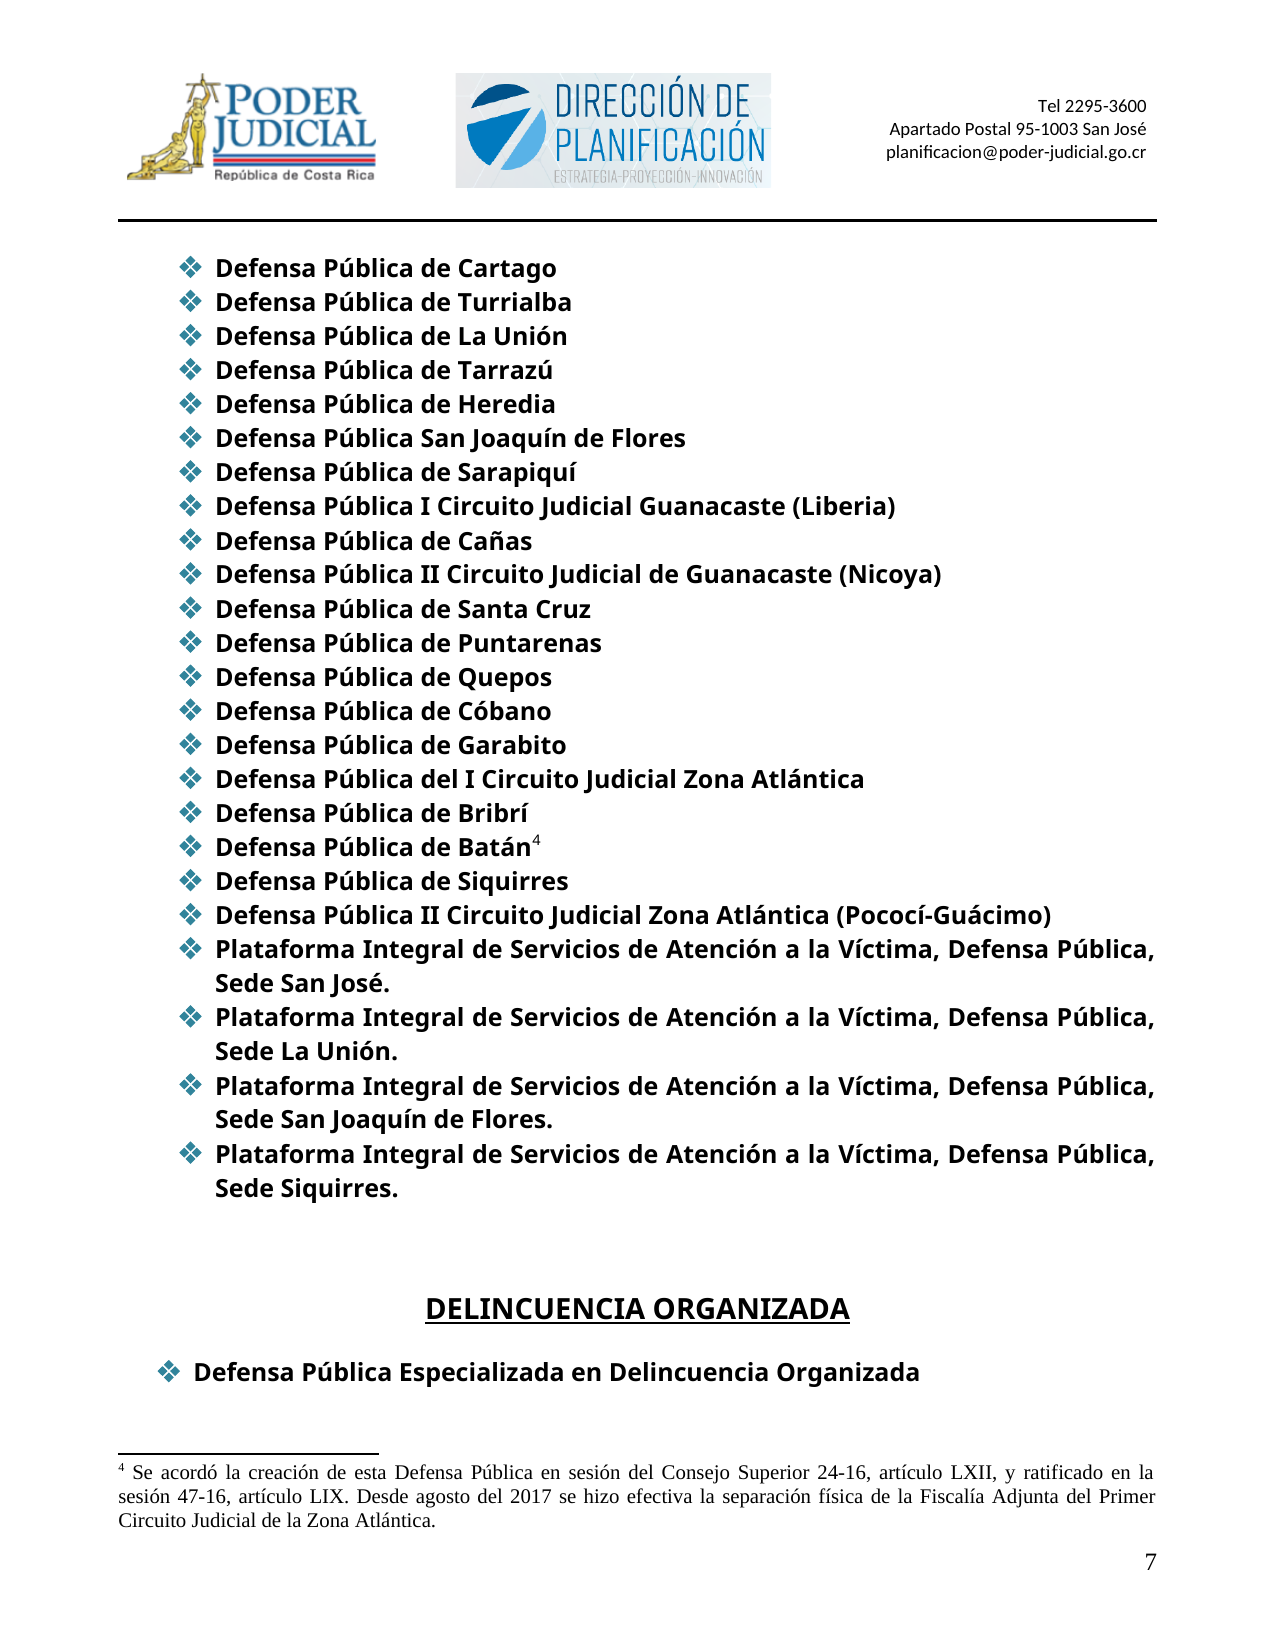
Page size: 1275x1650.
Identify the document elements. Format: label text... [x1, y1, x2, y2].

list Defensa Pública Especializada en Delincuencia Organizada [156, 1355, 1157, 1389]
list Plataforma Integral de Servicios de Atención a la Víctima, Defensa Pública, Sede La Unión. [177, 1000, 1157, 1068]
list Defensa Pública de Bribrí [177, 796, 1157, 830]
list Defensa Pública San Joaquín de Flores [177, 421, 1157, 455]
list Defensa Pública II Circuito Judicial Zona Atlántica (Pococí-Guácimo) [177, 898, 1157, 932]
list Defensa Pública de Santa Cruz [177, 591, 1157, 625]
list Defensa Pública de Tarrazú [177, 353, 1157, 387]
text DELINCUENCIA ORGANIZADA [118, 1288, 1157, 1328]
list Defensa Pública de Cóbano [177, 693, 1157, 727]
picture [455, 73, 772, 188]
list Plataforma Integral de Servicios de Atención a la Víctima, Defensa Pública, Sede San José. [177, 932, 1157, 1000]
list Defensa Pública II Circuito Judicial de Guanacaste (Nicoya) [177, 557, 1157, 591]
picture [126, 70, 377, 181]
list Defensa Pública de Cañas [177, 523, 1157, 557]
list Plataforma Integral de Servicios de Atención a la Víctima, Defensa Pública, Sede San Joaquín de Flores. [177, 1068, 1157, 1136]
list Defensa Pública de Heredia [177, 387, 1157, 421]
list Defensa Pública de Sarapiquí [177, 455, 1157, 489]
list Defensa Pública de Garabito [177, 727, 1157, 762]
list Defensa Pública de Batán [177, 830, 1157, 864]
list Defensa Pública I Circuito Judicial Guanacaste (Liberia) [177, 489, 1157, 523]
list Plataforma Integral de Servicios de Atención a la Víctima, Defensa Pública, Sede Siquirres. [177, 1136, 1157, 1204]
list Defensa Pública de La Unión [177, 319, 1157, 353]
list Defensa Pública de Cartago [177, 251, 1157, 285]
list Defensa Pública de Siquirres [177, 864, 1157, 898]
list Defensa Pública de Puntarenas [177, 625, 1157, 659]
list Defensa Pública del I Circuito Judicial Zona Atlántica [177, 762, 1157, 796]
list Defensa Pública de Turrialba [177, 285, 1157, 319]
list Defensa Pública de Quepos [177, 659, 1157, 693]
